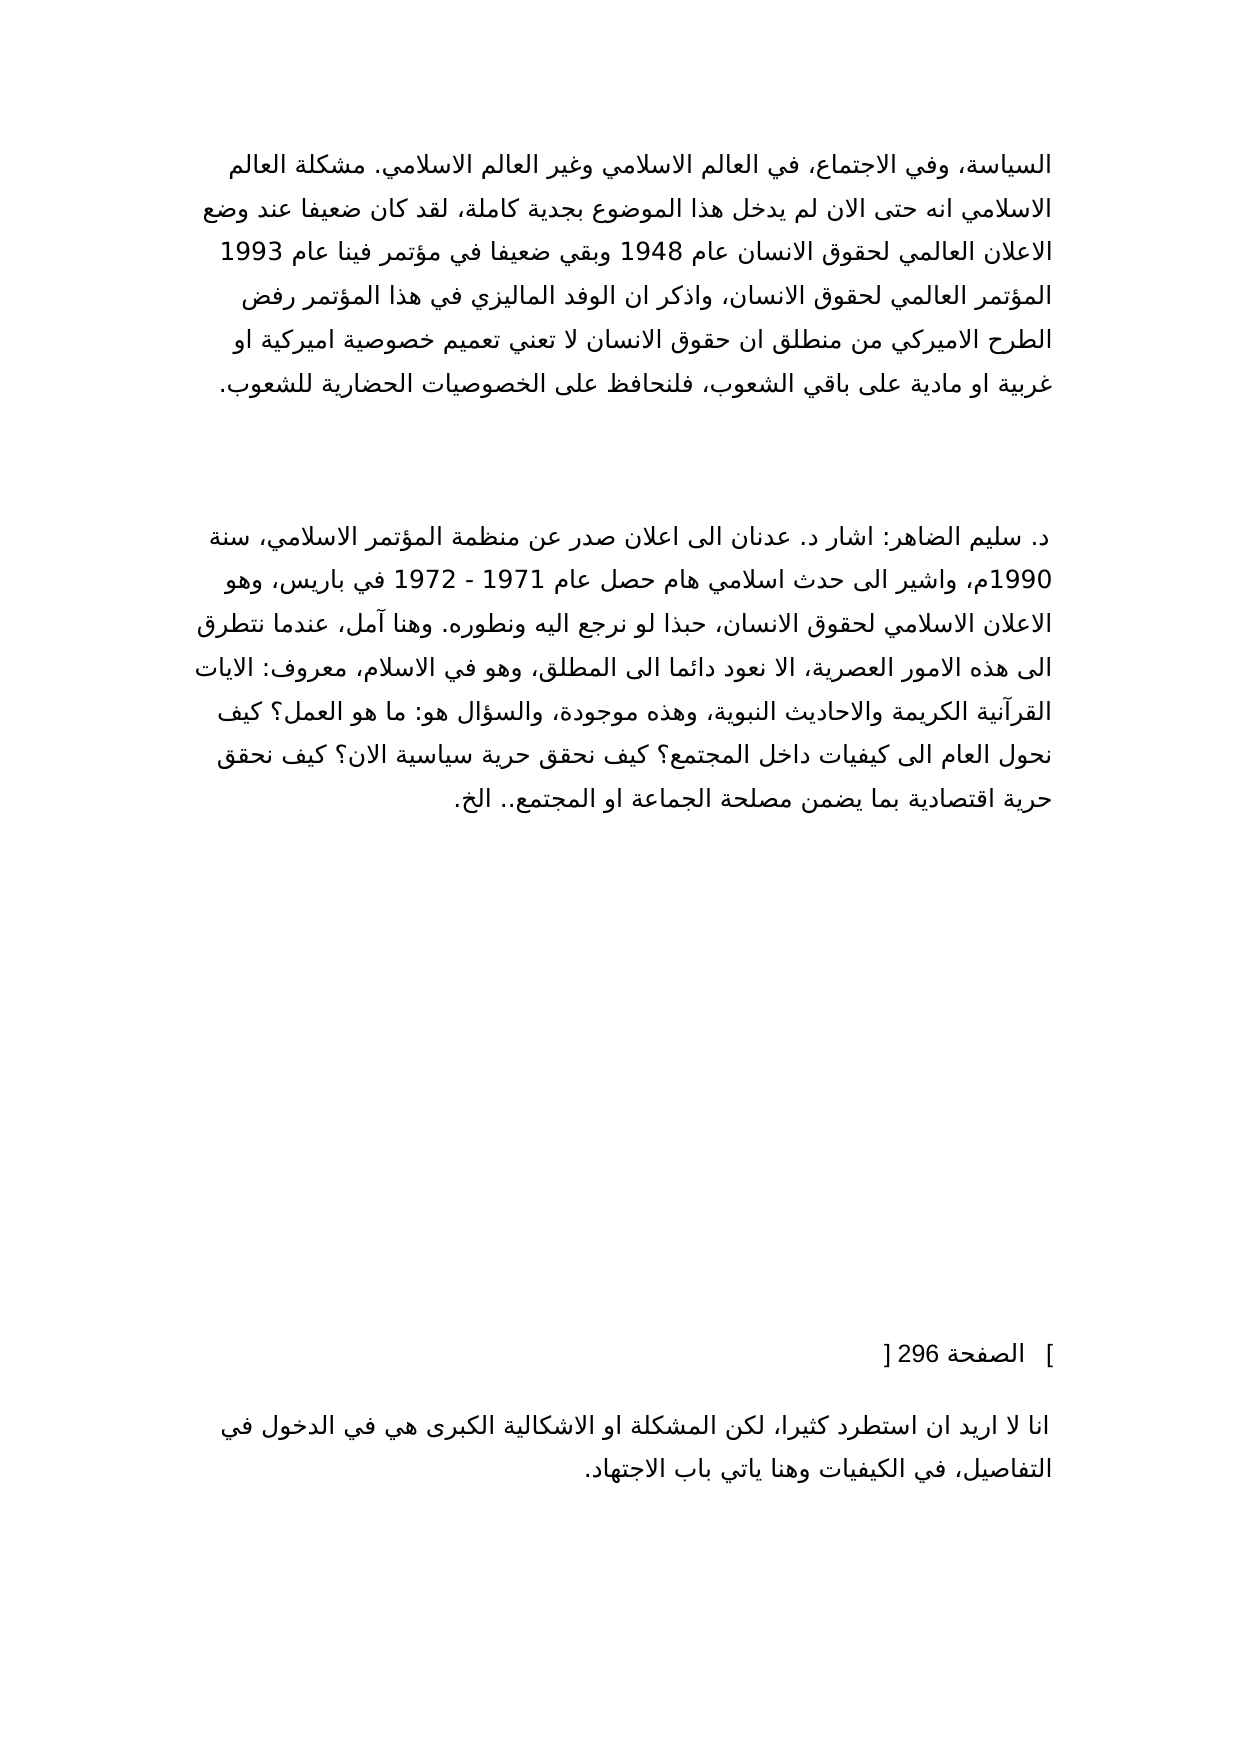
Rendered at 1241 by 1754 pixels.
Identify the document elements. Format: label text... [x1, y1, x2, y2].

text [187, 150, 1053, 398]
text د. سليم الضاهر: اشار د. عدنان الى اعلان صدر عن منظمة المؤتمر الاسلامي، سنة 1990م، واشير الى حدث اسلامي ‏هام حصل عام 1971 - 1972 في باريس، وهو الاعلان الاسلامي لحقوق الانسان، حبذا لو نرجع اليه ونطوره. وهنا آمل، عندما نتطرق الى هذه الامور العصرية، الا نعود دائما الى المطلق، وهو في الاسلام، معروف: الايات القرآنية الكريمة‏ والاحاديث النبوية، وهذه موجودة، والسؤال هو: ما هو العمل؟ كيف نحول العام الى كيفيات داخل المجتمع؟ كيف‏ نحقق حرية سياسية الان؟ كيف نحقق حرية اقتصادية بما يضمن مصلحة الجماعة او المجتمع.. الخ. [187, 522, 1053, 813]
text انا لا اريد ان استطرد كثيرا، لكن المشكلة او الاشكالية الكبرى هي في الدخول في التفاصيل، في الكيفيات وهنا ياتي ‏باب الاجتهاد. [187, 1411, 1053, 1484]
text ] الصفحة 296 [ [187, 1338, 1053, 1367]
